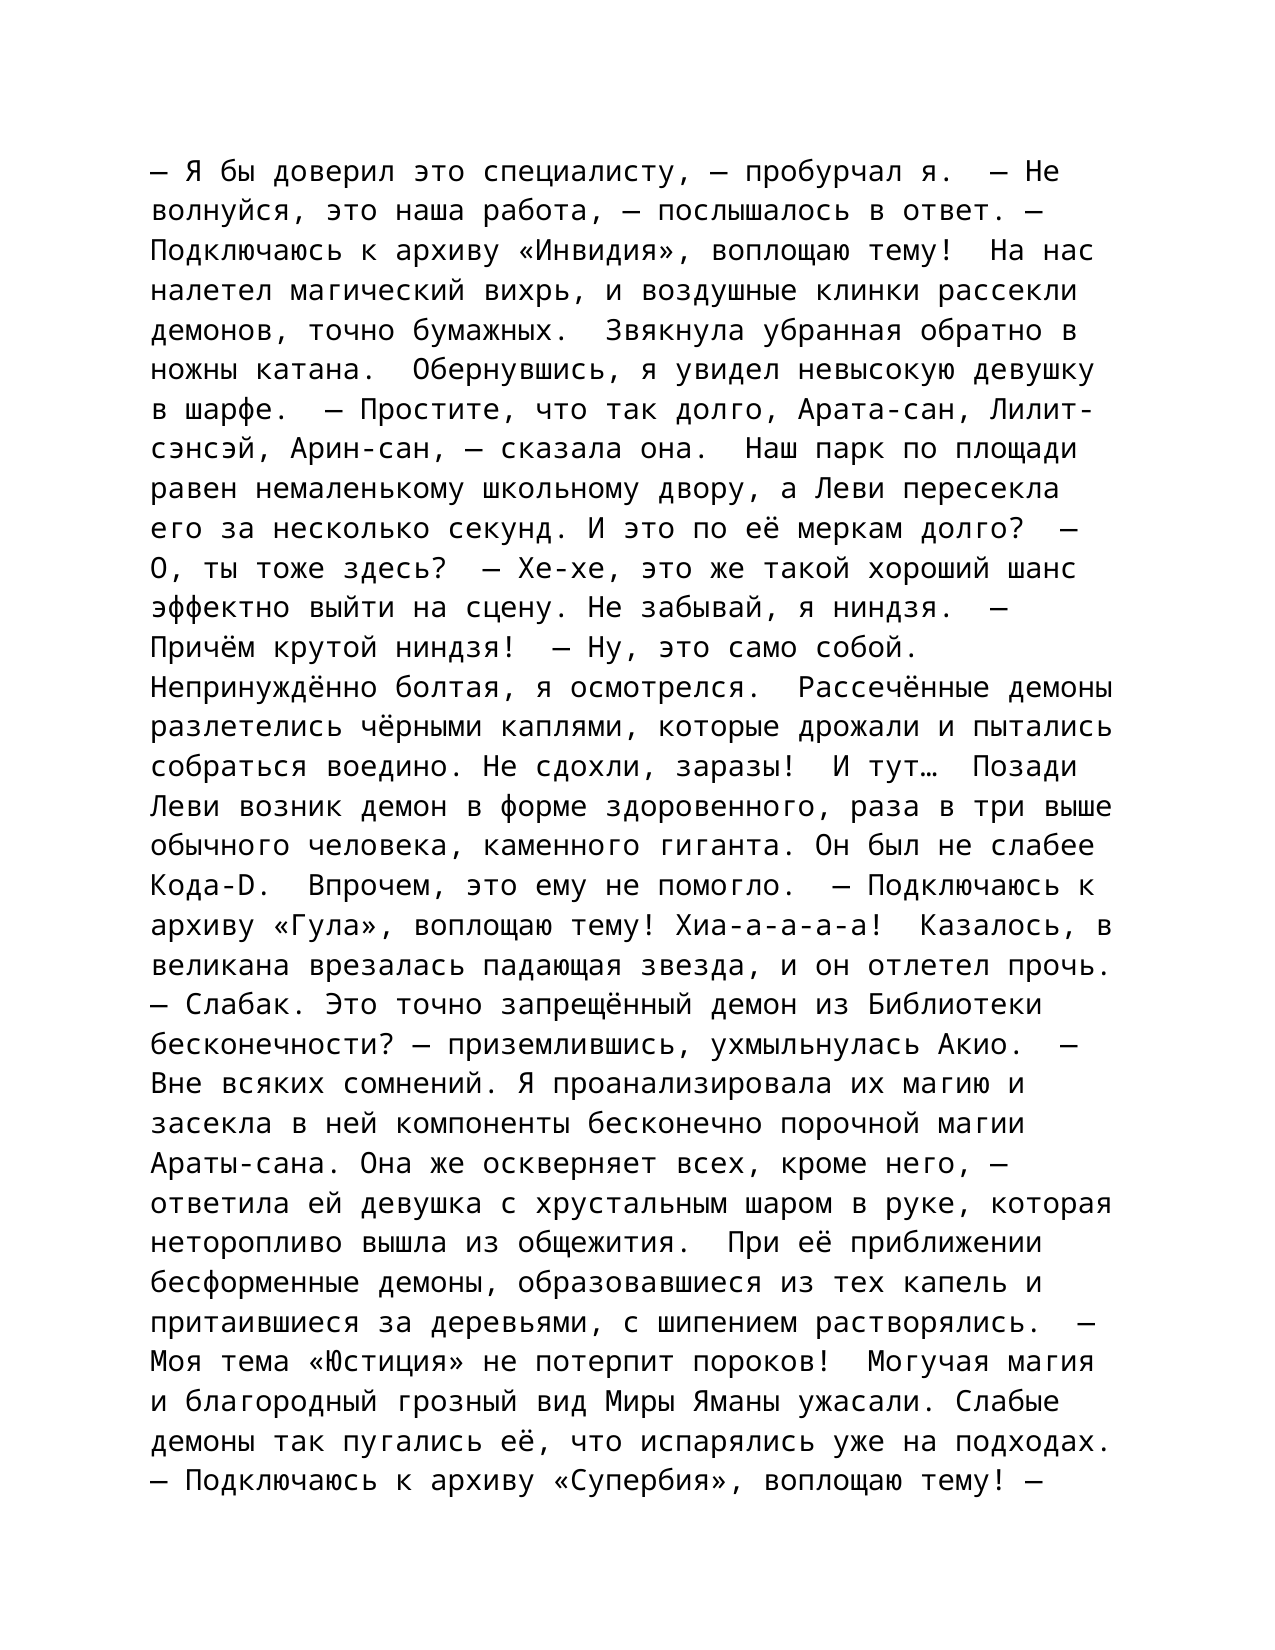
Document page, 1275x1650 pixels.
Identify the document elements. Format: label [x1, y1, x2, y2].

text [150, 150, 1125, 1499]
